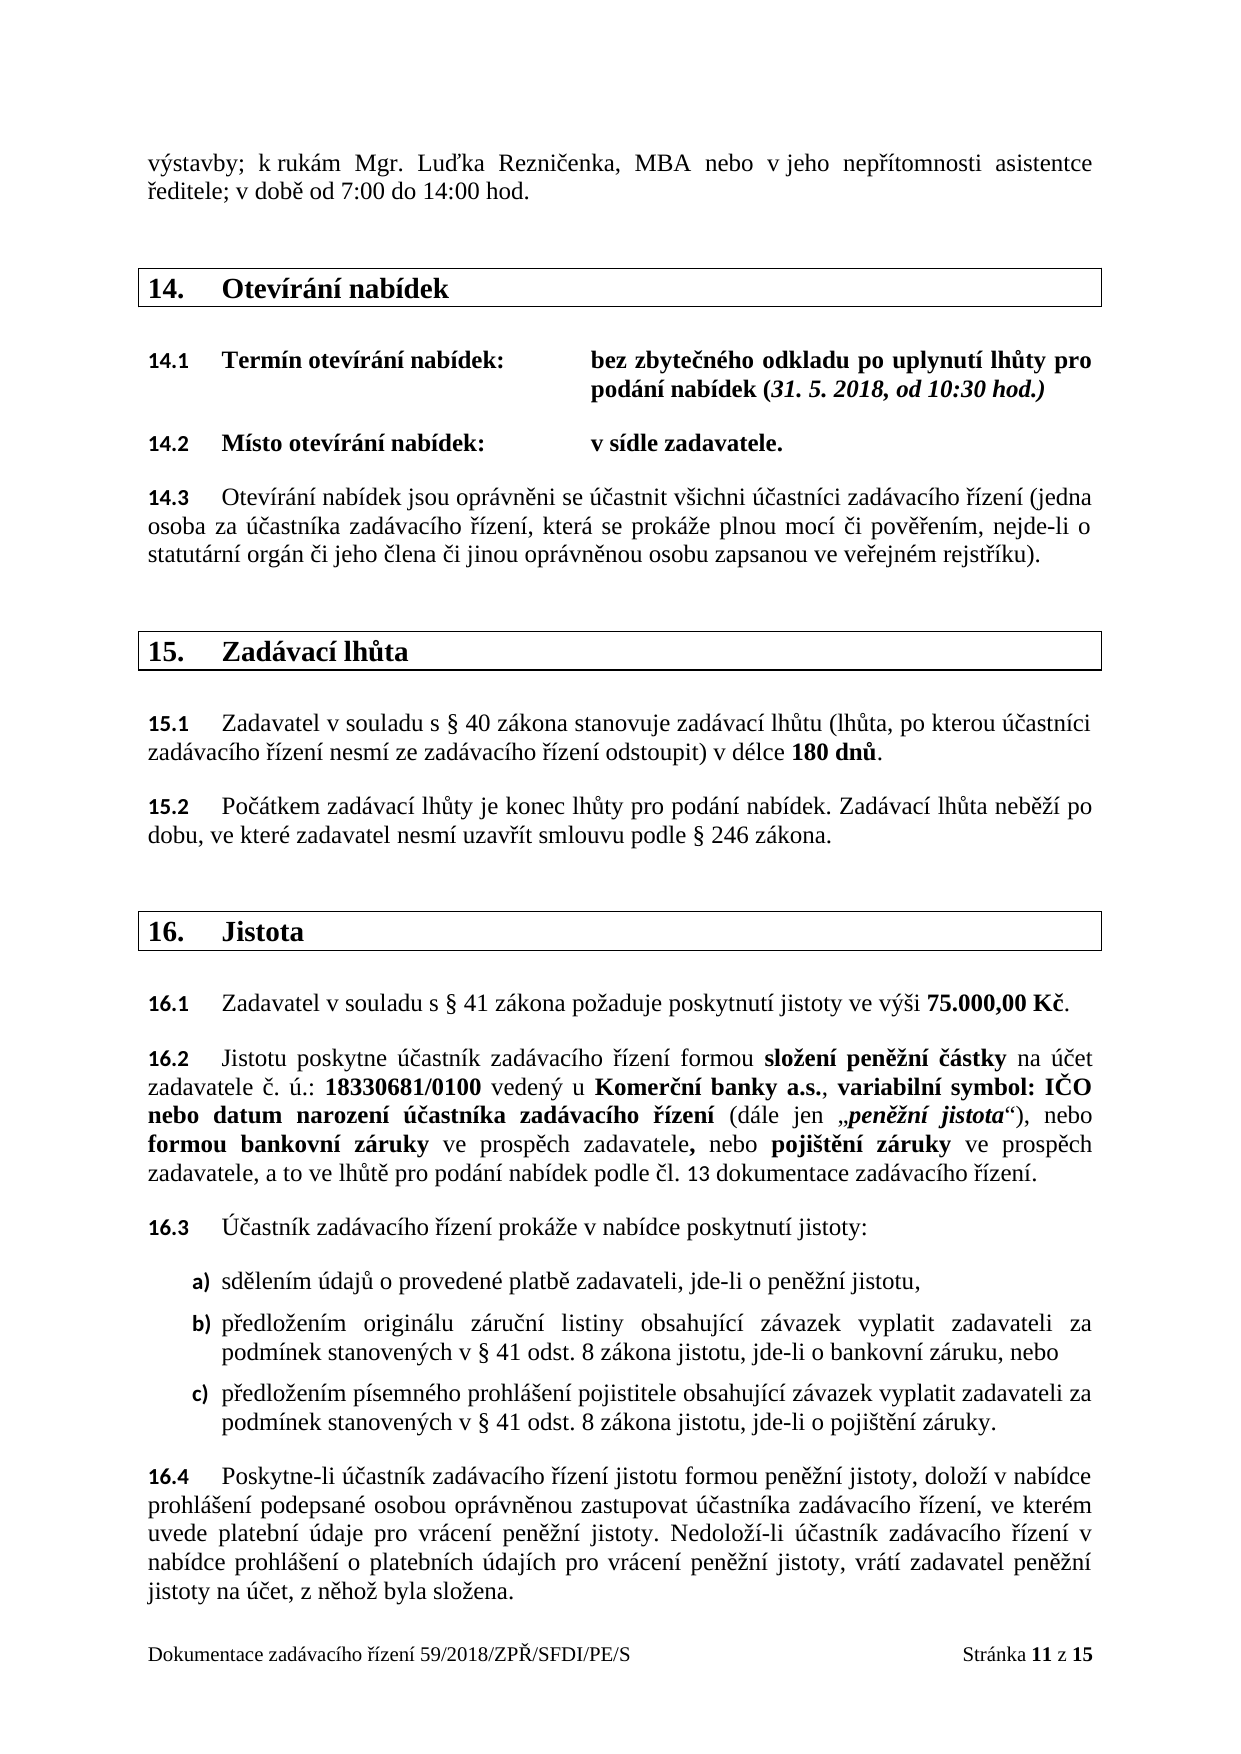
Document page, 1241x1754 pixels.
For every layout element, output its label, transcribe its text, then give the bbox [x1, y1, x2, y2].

text sdělením údajů o provedené platbě zadavateli, jde-li o peněžní jistotu, [192, 1266, 1093, 1295]
text Otevírání nabídek jsou oprávněni se účastnit všichni účastníci zadávacího řízení (jedna osoba za účastníka zadávacího řízení, která se prokáže plnou mocí či pověřením, nejde-li o statutární orgán či jeho člena či jinou oprávněnou osobu zapsanou ve veřejném rejstříku). [148, 482, 1093, 568]
text Zadavatel v souladu s § 40 zákona stanovuje zadávací lhůtu (lhůta, po kterou účastníci zadávacího řízení nesmí ze zadávacího řízení odstoupit) v délce 180 dnů. [148, 708, 1093, 766]
text Místo otevírání nabídek: v sídle zadavatele. [148, 428, 1093, 457]
text Otevírání nabídek [139, 269, 1101, 306]
text Účastník zadávacího řízení prokáže v nabídce poskytnutí jistoty: [148, 1212, 1093, 1241]
text Jistotu poskytne účastník zadávacího řízení formou složení peněžní částky na účet zadavatele č. ú.: 18330681/0100 vedený u Komerční banky a.s., variabilní symbol: IČO nebo datum narození účastníka zadávacího řízení (dále jen „peněžní jistota“), nebo formou bankovní záruky ve prospěch zadavatele, nebo pojištění záruky ve prospěch zadavatele, a to ve lhůtě pro podání nabídek podle čl. 13 dokumentace zadávacího řízení. [148, 1043, 1093, 1187]
text Termín otevírání nabídek: bez zbytečného odkladu po uplynutí lhůty pro podání nabídek (31. 5. 2018, od 10:30 hod.) [148, 345, 1093, 403]
text předložením písemného prohlášení pojistitele obsahující závazek vyplatit zadavateli za podmínek stanovených v § 41 odst. 8 zákona jistotu, jde-li o pojištění záruky. [192, 1378, 1093, 1436]
text Jistota [139, 912, 1101, 950]
text předložením originálu záruční listiny obsahující závazek vyplatit zadavateli za podmínek stanovených v § 41 odst. 8 zákona jistotu, jde-li o bankovní záruku, nebo [192, 1308, 1093, 1365]
text Zadavatel v souladu s § 41 zákona požaduje poskytnutí jistoty ve výši 75.000,00 Kč. [148, 988, 1093, 1018]
text Zadávací lhůta [139, 632, 1101, 669]
text Poskytne-li účastník zadávacího řízení jistotu formou peněžní jistoty, doloží v nabídce prohlášení podepsané osobou oprávněnou zastupovat účastníka zadávacího řízení, ve kterém uvede platební údaje pro vrácení peněžní jistoty. Nedoloží-li účastník zadávacího řízení v nabídce prohlášení o platebních údajích pro vrácení peněžní jistoty, vrátí zadavatel peněžní jistoty na účet, z něhož byla složena. [148, 1461, 1093, 1605]
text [148, 148, 1093, 205]
text Počátkem zadávací lhůty je konec lhůty pro podání nabídek. Zadávací lhůta neběží po dobu, ve které zadavatel nesmí uzavřít smlouvu podle § 246 zákona. [148, 791, 1093, 849]
